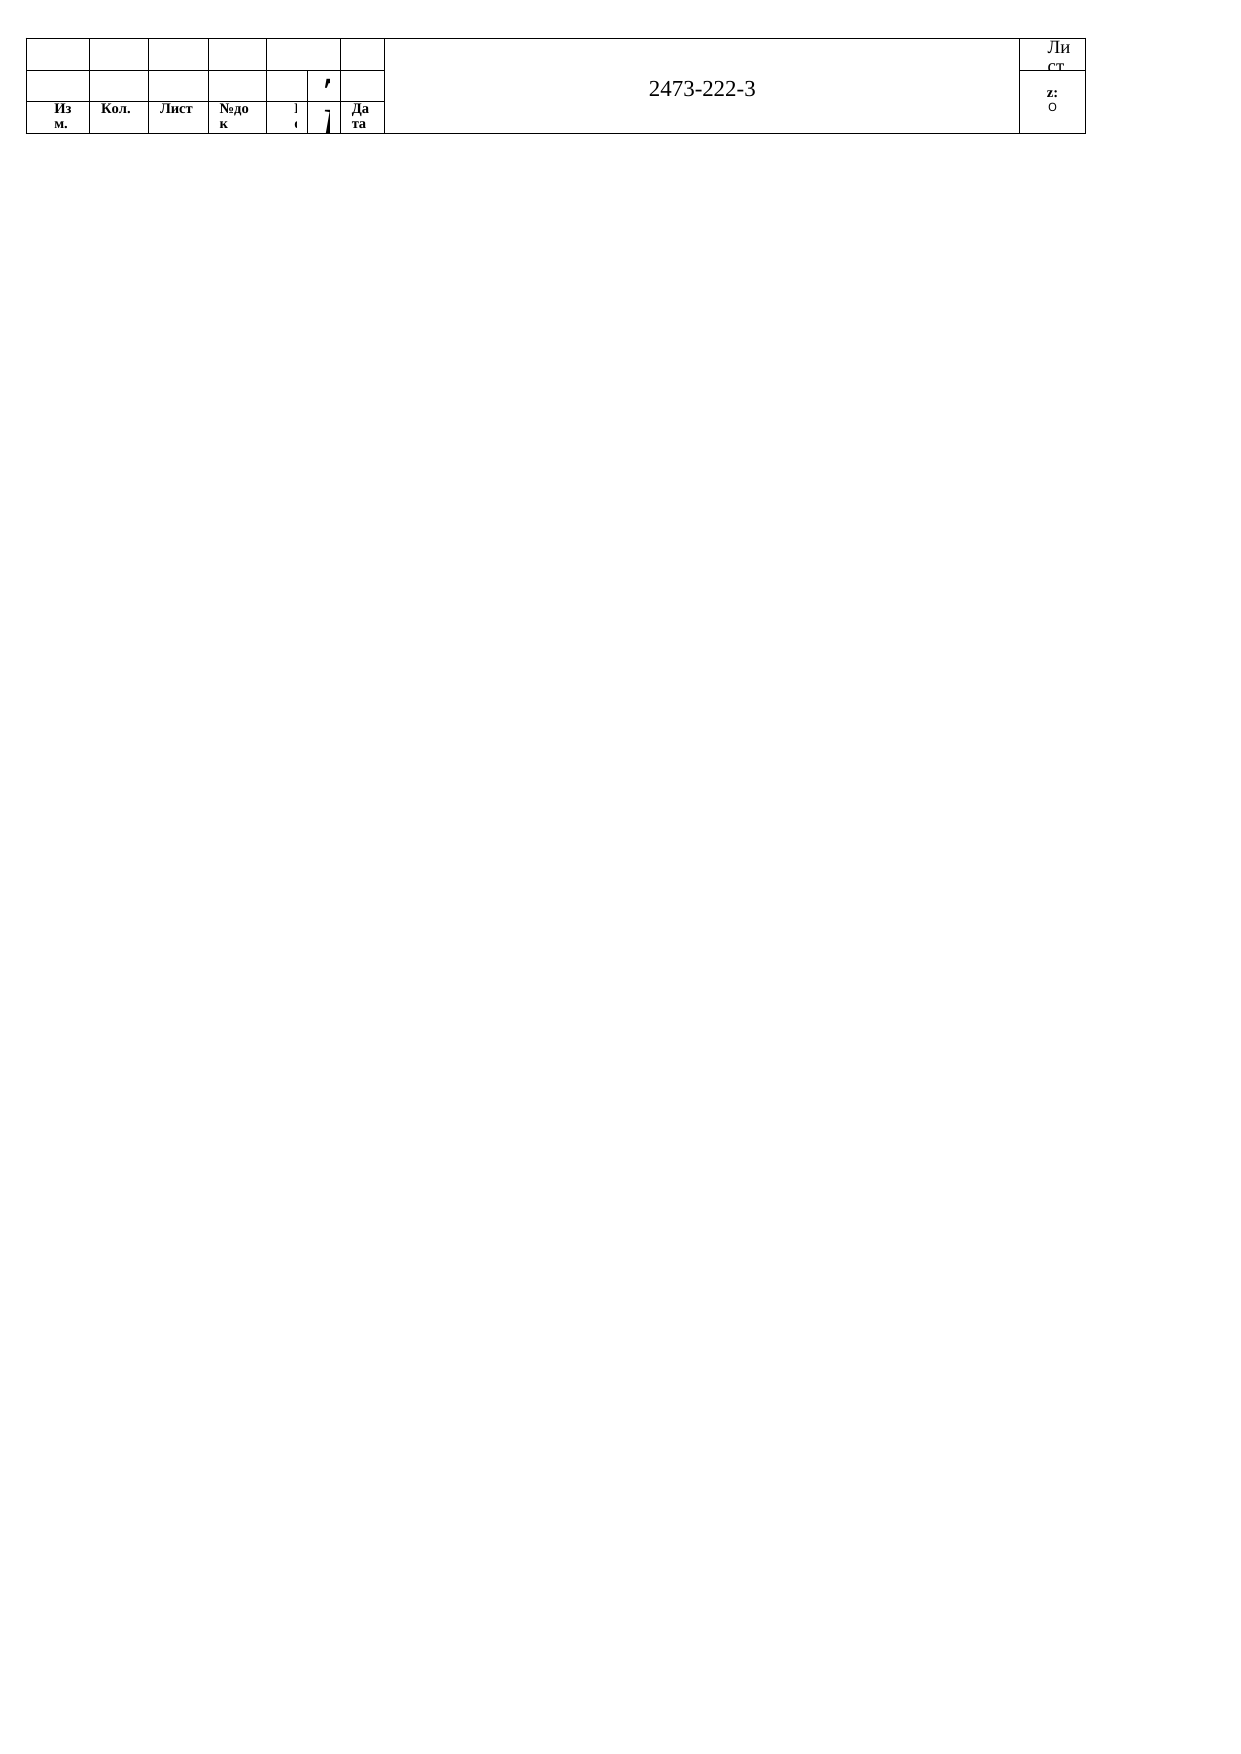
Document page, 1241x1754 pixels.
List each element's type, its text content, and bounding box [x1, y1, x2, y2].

table_header [385, 39, 1019, 70]
table_cell Дата [341, 102, 384, 133]
table_cell 7 [308, 71, 340, 101]
table_cell [267, 71, 307, 101]
table_cell О [1020, 101, 1085, 133]
table_header [149, 39, 208, 70]
table_header [209, 39, 266, 70]
table_header [341, 39, 384, 70]
table_cell [385, 101, 1019, 133]
table_cell Кол. [90, 102, 148, 133]
table_cell Изм. [27, 102, 89, 133]
table_cell z: [1020, 71, 1085, 101]
table_cell L [308, 102, 340, 133]
table_cell Под [267, 102, 307, 133]
table_header [90, 39, 148, 70]
table_cell [209, 71, 266, 101]
table_cell [27, 71, 89, 101]
table_cell [149, 71, 208, 101]
table_cell Лист [149, 102, 208, 133]
table_header [267, 39, 340, 70]
table_cell [341, 71, 384, 101]
table_header [27, 39, 89, 70]
table_cell [90, 71, 148, 101]
table_cell 2473-222-3 [385, 70, 1019, 101]
table_header Лист [1020, 39, 1085, 70]
table_cell №док [209, 102, 266, 133]
